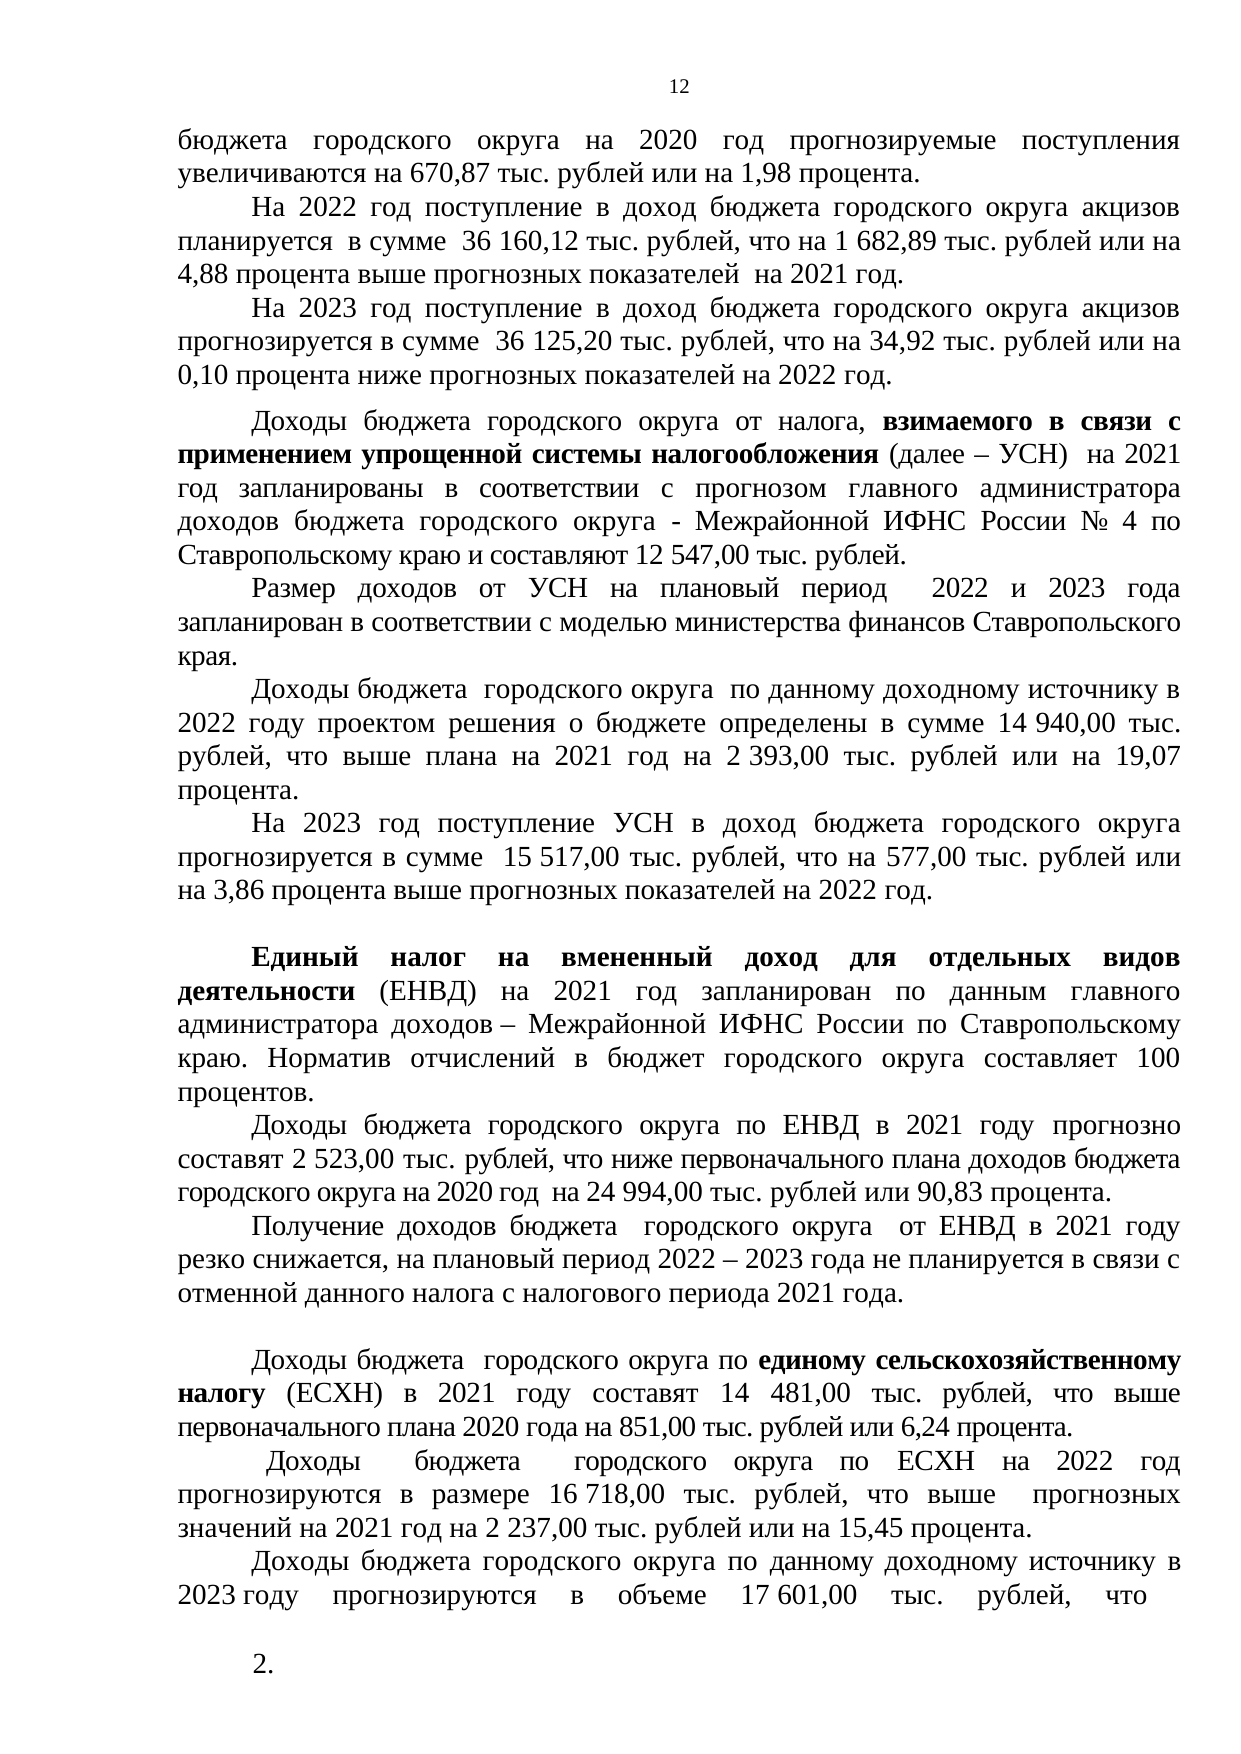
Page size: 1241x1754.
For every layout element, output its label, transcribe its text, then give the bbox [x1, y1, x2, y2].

text Доходы бюджета городского округа по ЕСХН на 2022 год прогнозируются в размере 16 718,00 тыс. рублей, что выше прогнозных значений на 2021 год на 2 237,00 тыс. рублей или на 15,45 процента. [177, 1443, 1181, 1543]
text Доходы бюджета городского округа по данному доходному источнику в 2022 году проектом решения о бюджете определены в сумме 14 940,00 тыс. рублей, что выше плана на 2021 год на 2 393,00 тыс. рублей или на 19,07 процента. [177, 671, 1181, 805]
text Доходы бюджета городского округа от налога, взимаемого в связи с применением упрощенной системы налогообложения (далее – УСН) на 2021 год запланированы в соответствии с прогнозом главного администратора доходов бюджета городского округа - Межрайонной ИФНС России № 4 по Ставропольскому краю и составляют 12 547,00 тыс. рублей. [177, 403, 1181, 571]
text Размер доходов от УСН на плановый период 2022 и 2023 года запланирован в соответствии с моделью министерства финансов Ставропольского края. [177, 571, 1181, 671]
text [177, 1543, 1181, 1610]
text На 2023 год поступление УСН в доход бюджета городского округа прогнозируется в сумме 15 517,00 тыс. рублей, что на 577,00 тыс. рублей или на 3,86 процента выше прогнозных показателей на 2022 год. [177, 805, 1181, 906]
text Получение доходов бюджета городского округа от ЕНВД в 2021 году резко снижается, на плановый период 2022 – 2023 года не планируется в связи с отменной данного налога с налогового периода 2021 года. [177, 1208, 1181, 1308]
text Доходы бюджета городского округа по ЕНВД в 2021 году прогнозно составят 2 523,00 тыс. рублей, что ниже первоначального плана доходов бюджета городского округа на 2020 год на 24 994,00 тыс. рублей или 90,83 процента. [177, 1107, 1181, 1208]
text На 2022 год поступление в доход бюджета городского округа акцизов планируется в сумме 36 160,12 тыс. рублей, что на 1 682,89 тыс. рублей или на 4,88 процента выше прогнозных показателей на 2021 год. [177, 189, 1181, 290]
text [177, 122, 1181, 189]
text Доходы бюджета городского округа по единому сельскохозяйственному налогу (ЕСХН) в 2021 году составят 14 481,00 тыс. рублей, что выше первоначального плана 2020 года на 851,00 тыс. рублей или 6,24 процента. [177, 1342, 1181, 1443]
text На 2023 год поступление в доход бюджета городского округа акцизов прогнозируется в сумме 36 125,20 тыс. рублей, что на 34,92 тыс. рублей или на 0,10 процента ниже прогнозных показателей на 2022 год. [177, 290, 1181, 390]
text Единый налог на вмененный доход для отдельных видов деятельности (ЕНВД) на 2021 год запланирован по данным главного администратора доходов – Межрайонной ИФНС России по Ставропольскому краю. Норматив отчислений в бюджет городского округа составляет 100 процентов. [177, 939, 1181, 1107]
